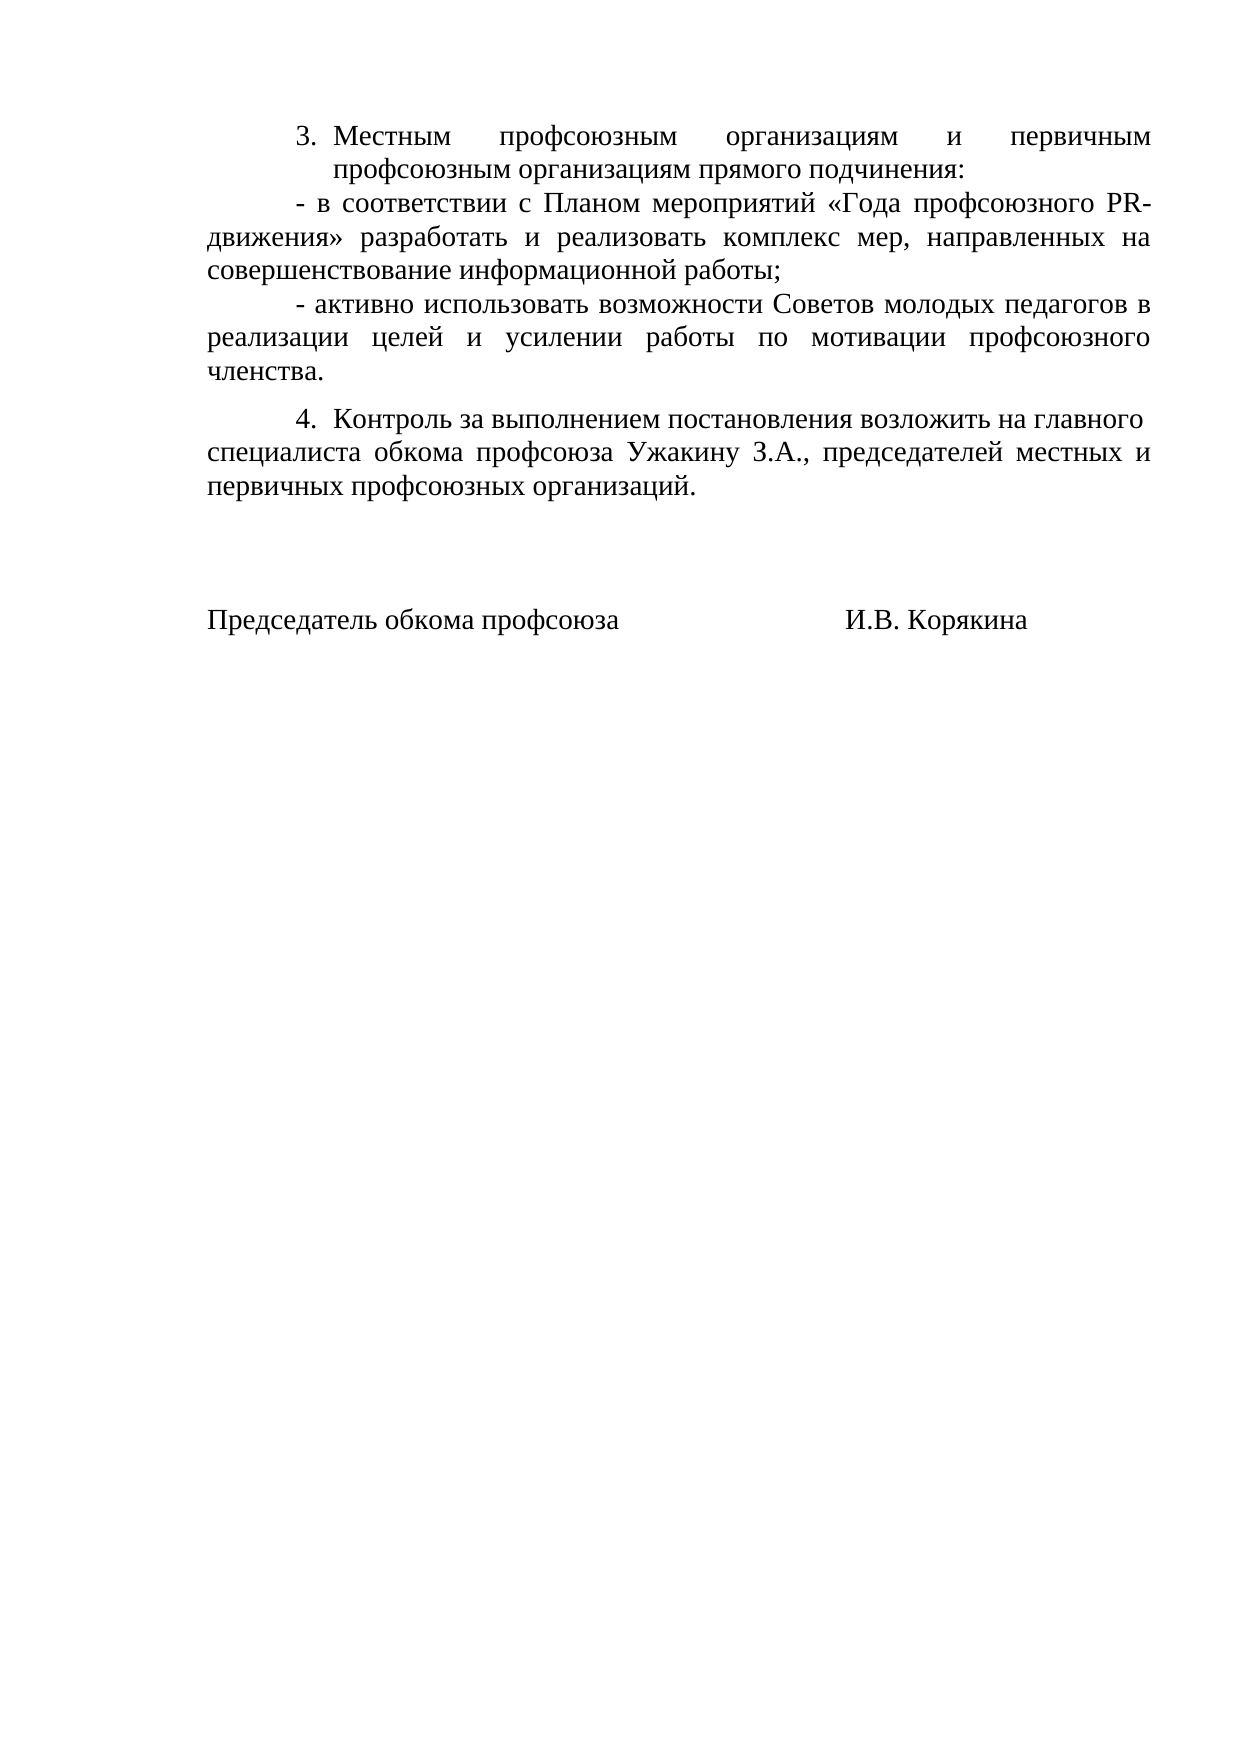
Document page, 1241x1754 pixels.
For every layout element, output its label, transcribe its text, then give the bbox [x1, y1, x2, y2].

text специалиста обкома профсоюза Ужакину З.А., председателей местных и первичных профсоюзных организаций. [207, 434, 1152, 501]
list Контроль за выполнением постановления возложить на главного [295, 401, 1152, 434]
list Местным профсоюзным организациям и первичным профсоюзным организациям прямого подчинения: [295, 118, 1152, 185]
text Председатель обкома профсоюза И.В. Корякина [207, 602, 1152, 636]
text - в соответствии с Планом мероприятий «Года профсоюзного PR-движения» разработать и реализовать комплекс мер, направленных на совершенствование информационной работы; [207, 185, 1152, 286]
text - активно использовать возможности Советов молодых педагогов в реализации целей и усилении работы по мотивации профсоюзного членства. [207, 286, 1152, 386]
